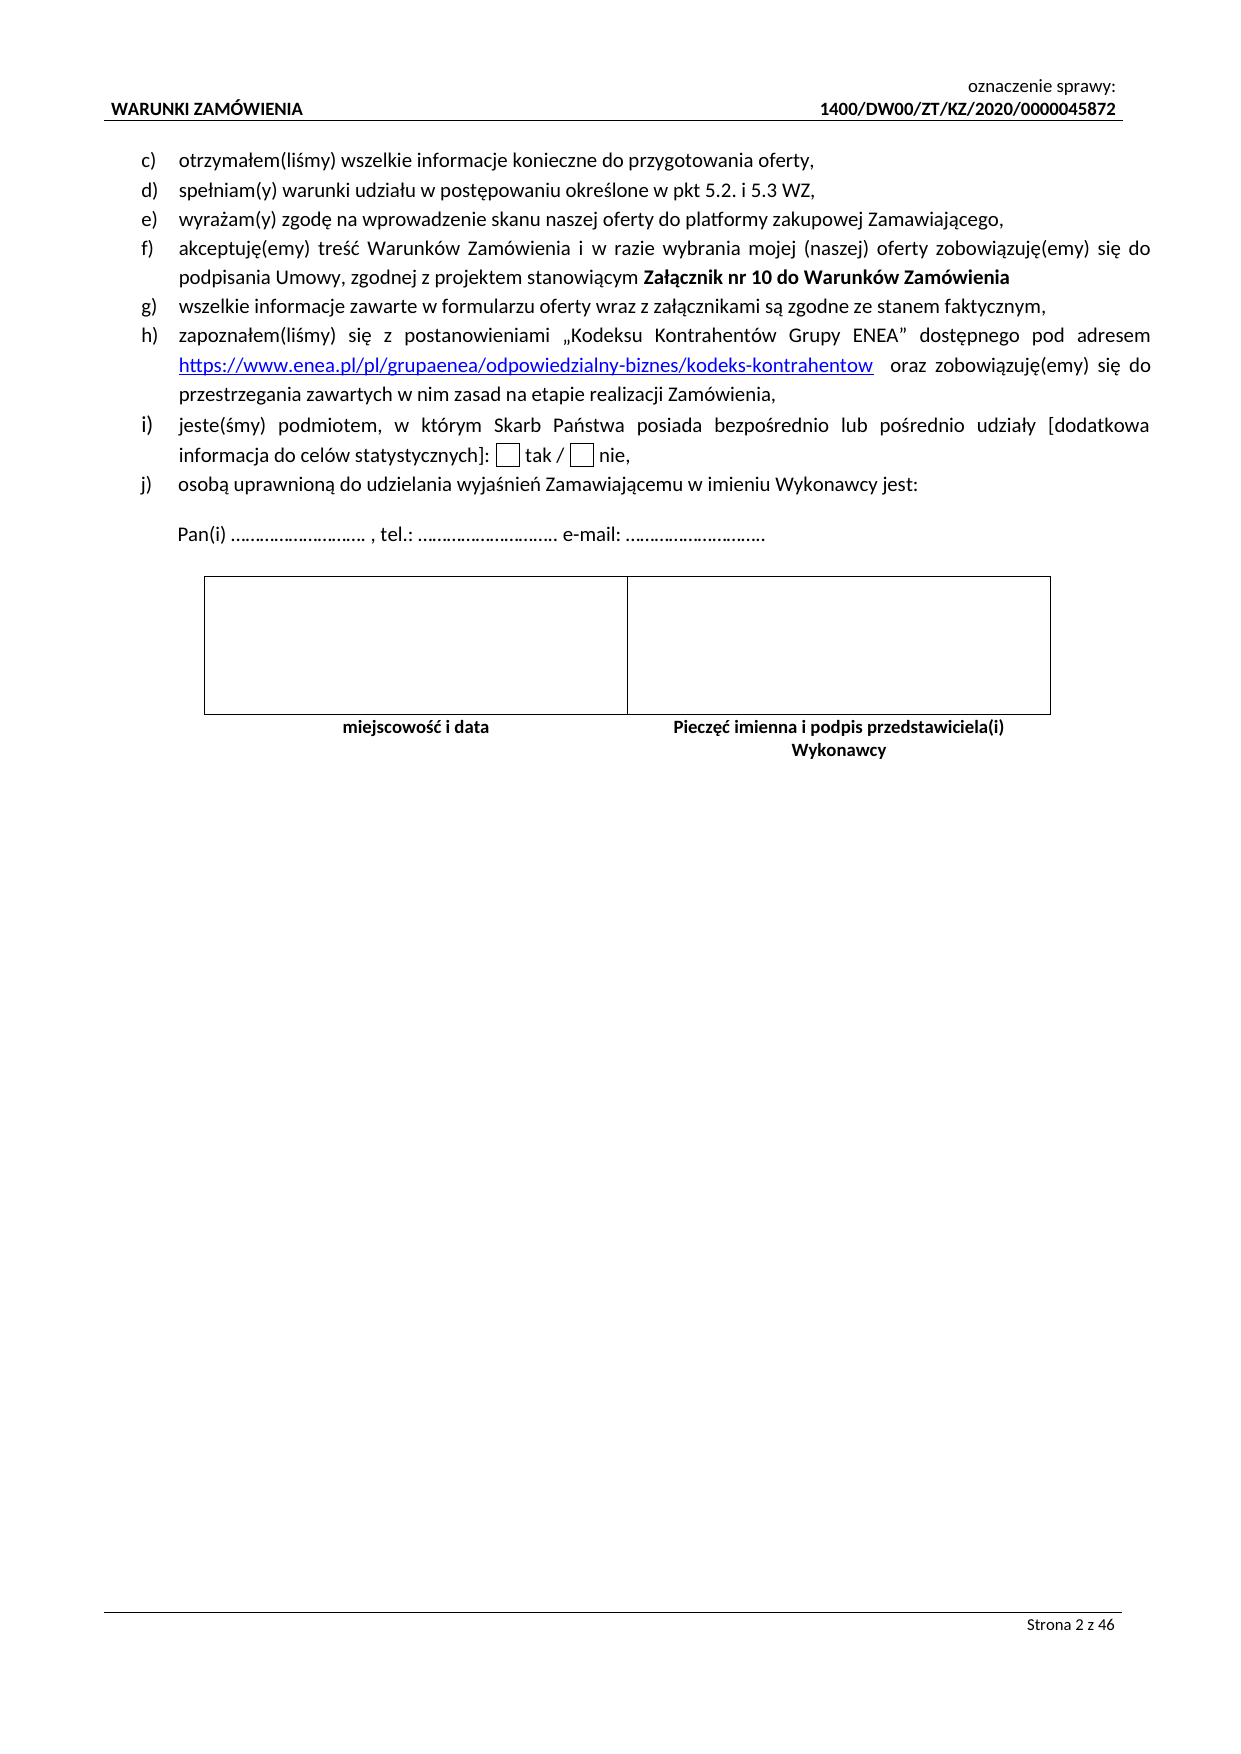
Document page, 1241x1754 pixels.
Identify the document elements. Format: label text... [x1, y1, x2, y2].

list wszelkie informacje zawarte w formularzu oferty wraz z załącznikami są zgodne ze stanem faktycznym, [141, 293, 1152, 319]
list otrzymałem(liśmy) wszelkie informacje konieczne do przygotowania oferty, [141, 148, 1152, 173]
table_header [628, 577, 1050, 714]
list akceptuję(emy) treść Warunków Zamówienia i w razie wybrania mojej (naszej) oferty zobowiązuję(emy) się do podpisania Umowy, zgodnej z projektem stanowiącym Załącznik nr 10 do Warunków Zamówienia [141, 235, 1152, 290]
list jeste(śmy) podmiotem, w którym Skarb Państwa posiada bezpośrednio lub pośrednio udziały [dodatkowa informacja do celów statystycznych]: tak / nie, [141, 410, 1152, 467]
table_header [205, 577, 627, 714]
list zapoznałem(liśmy) się z postanowieniami „Kodeksu Kontrahentów Grupy ENEA” dostępnego pod adresem https://www.enea.pl/pl/grupaenea/odpowiedzialny-biznes/kodeks-kontrahentow oraz zobowiązuję(emy) się do przestrzegania zawartych w nim zasad na etapie realizacji Zamówienia, [141, 323, 1152, 406]
table_cell miejscowość i data [205, 715, 627, 761]
table_cell Pieczęć imienna i podpis przedstawiciela(i) Wykonawcy [628, 715, 1050, 761]
list osobą uprawnioną do udzielania wyjaśnień Zamawiającemu w imieniu Wykonawcy jest: [141, 471, 1152, 497]
text Pan(i) ………………………. , tel.: ……………………….. e-mail: ……………………….. [177, 521, 1110, 547]
list wyrażam(y) zgodę na wprowadzenie skanu naszej oferty do platformy zakupowej Zamawiającego, [141, 206, 1152, 231]
list spełniam(y) warunki udziału w postępowaniu określone w pkt 5.2. i 5.3 WZ, [141, 177, 1152, 202]
